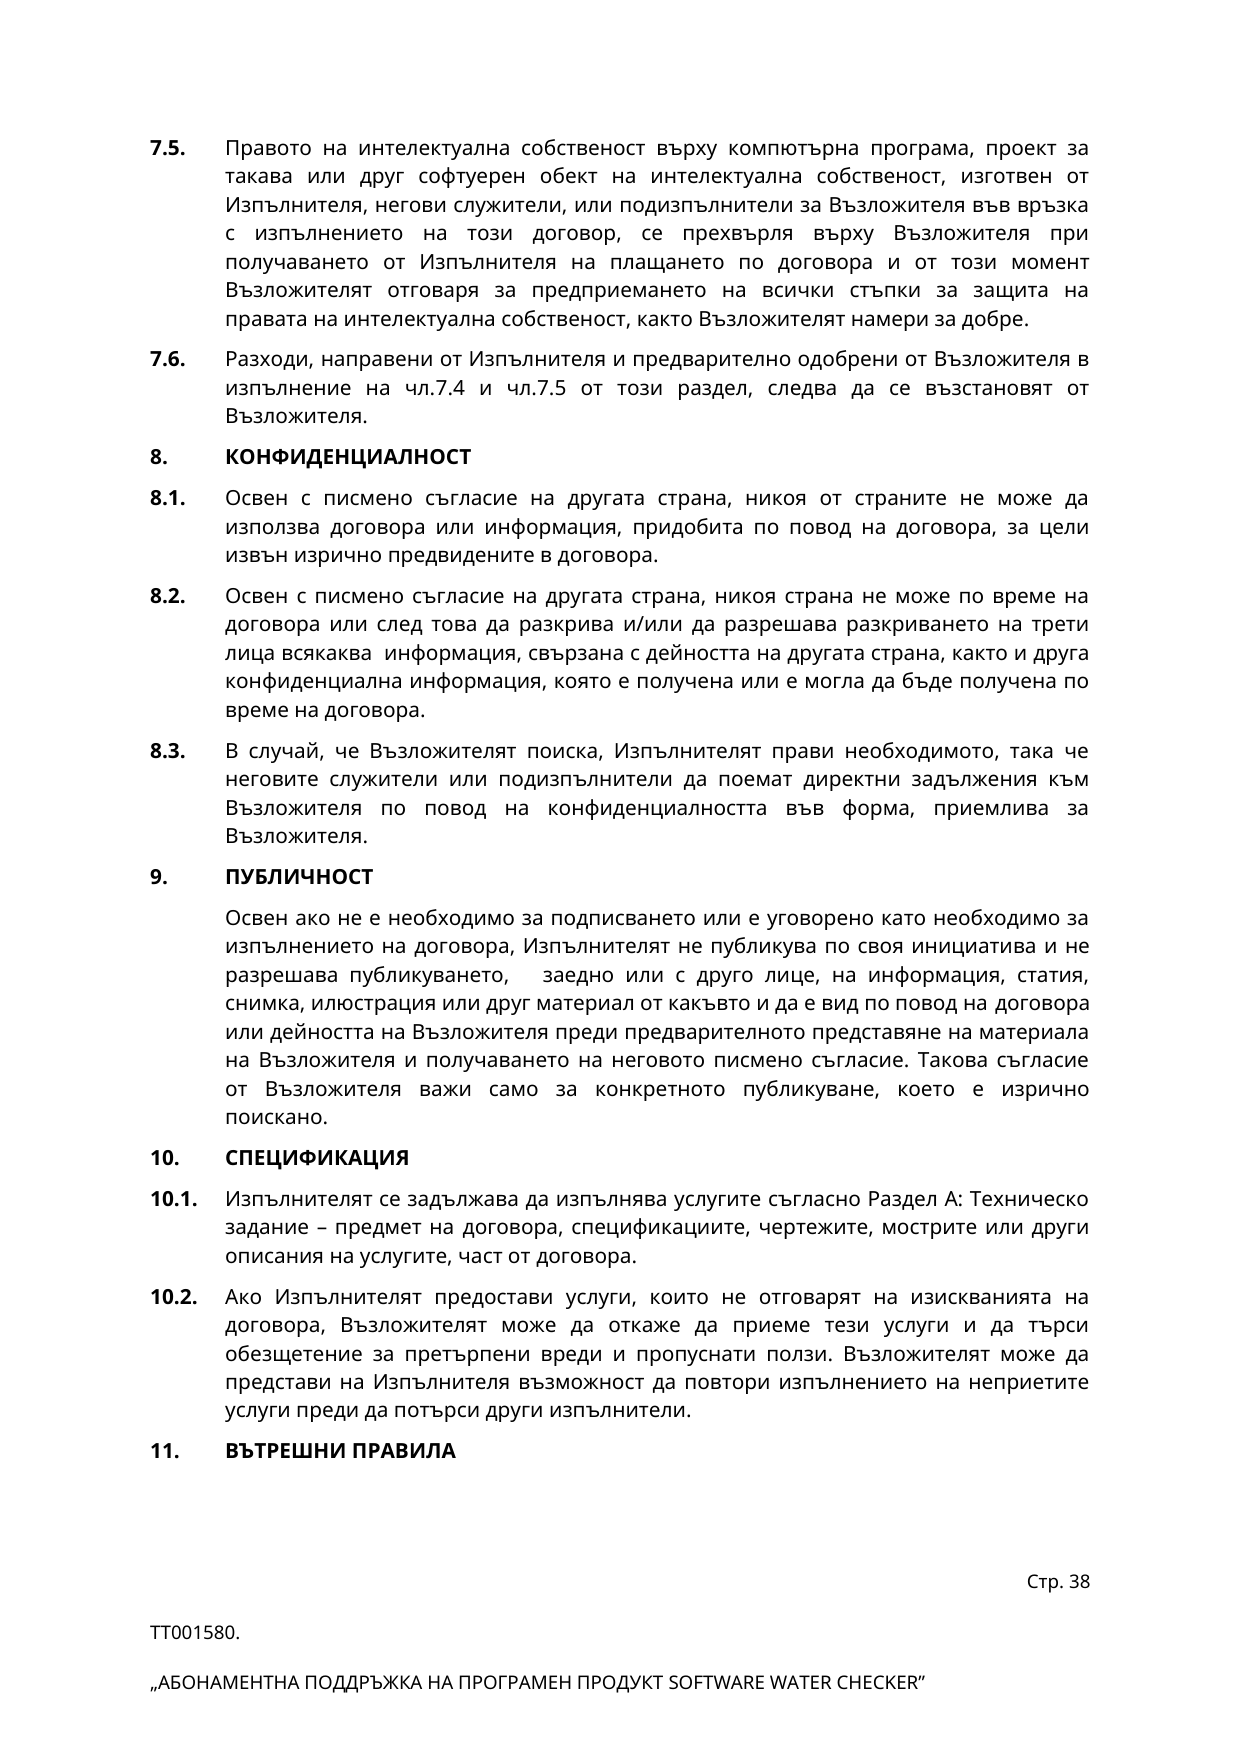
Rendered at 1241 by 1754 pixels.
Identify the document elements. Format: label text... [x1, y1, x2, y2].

list ПУБЛИЧНОСТ [150, 862, 1090, 891]
list Освен с писмено съгласие на другата страна, никоя от страните не може да използва договора или информация, придобита по повод на договора, за цели извън изрично предвидените в договора. [150, 483, 1090, 569]
list Разходи, направени от Изпълнителя и предварително одобрени от Възложителя в изпълнение на чл.7.4 и чл.7.5 от този раздел, следва да се възстановят от Възложителя. [150, 344, 1090, 430]
list СПЕЦИФИКАЦИЯ [150, 1143, 1090, 1171]
list В случай, че Възложителят поиска, Изпълнителят прави необходимото, така че неговите служители или подизпълнители да поемат директни задължения към Възложителя по повод на конфиденциалността във форма, приемлива за Възложителя. [150, 736, 1090, 849]
list Ако Изпълнителят предостави услуги, които не отговарят на изискванията на договора, Възложителят може да откаже да приеме тези услуги и да търси обезщетение за претърпени вреди и пропуснати ползи. Възложителят може да представи на Изпълнителя възможност да повтори изпълнението на неприетите услуги преди да потърси други изпълнители. [150, 1282, 1090, 1424]
list Освен с писмено съгласие на другата страна, никоя страна не може по време на договора или след това да разкрива и/или да разрешава разкриването на трети лица всякаква информация, свързана с дейността на другата страна, както и друга конфиденциална информация, която е получена или е могла да бъде получена по време на договора. [150, 581, 1090, 723]
text Освен ако не е необходимо за подписването или е уговорено като необходимо за изпълнението на договора, Изпълнителят не публикува по своя инициатива и не разрешава публикуването, заедно или с друго лице, на информация, статия, снимка, илюстрация или друг материал от какъвто и да е вид по повод на договора или дейността на Възложителя преди предварителното представяне на материала на Възложителя и получаването на неговото писмено съгласие. Такова съгласие от Възложителя важи само за конкретното публикуване, което е изрично поискано. [150, 903, 1090, 1131]
list ВЪТРЕШНИ ПРАВИЛА [150, 1436, 1090, 1465]
list Правото на интелектуална собственост върху компютърна програма, проект за такава или друг софтуерен обект на интелектуална собственост, изготвен от Изпълнителя, негови служители, или подизпълнители за Възложителя във връзка с изпълнението на този договор, се прехвърля върху Възложителя при получаването от Изпълнителя на плащането по договора и от този момент Възложителят отговаря за предприемането на всички стъпки за защита на правата на интелектуална собственост, както Възложителят намери за добре. [150, 133, 1090, 332]
list Изпълнителят се задължава да изпълнява услугите съгласно Раздел А: Техническо задание – предмет на договора, спецификациите, чертежите, мострите или други описания на услугите, част от договора. [150, 1184, 1090, 1269]
list КОНФИДЕНЦИАЛНОСТ [150, 442, 1090, 471]
